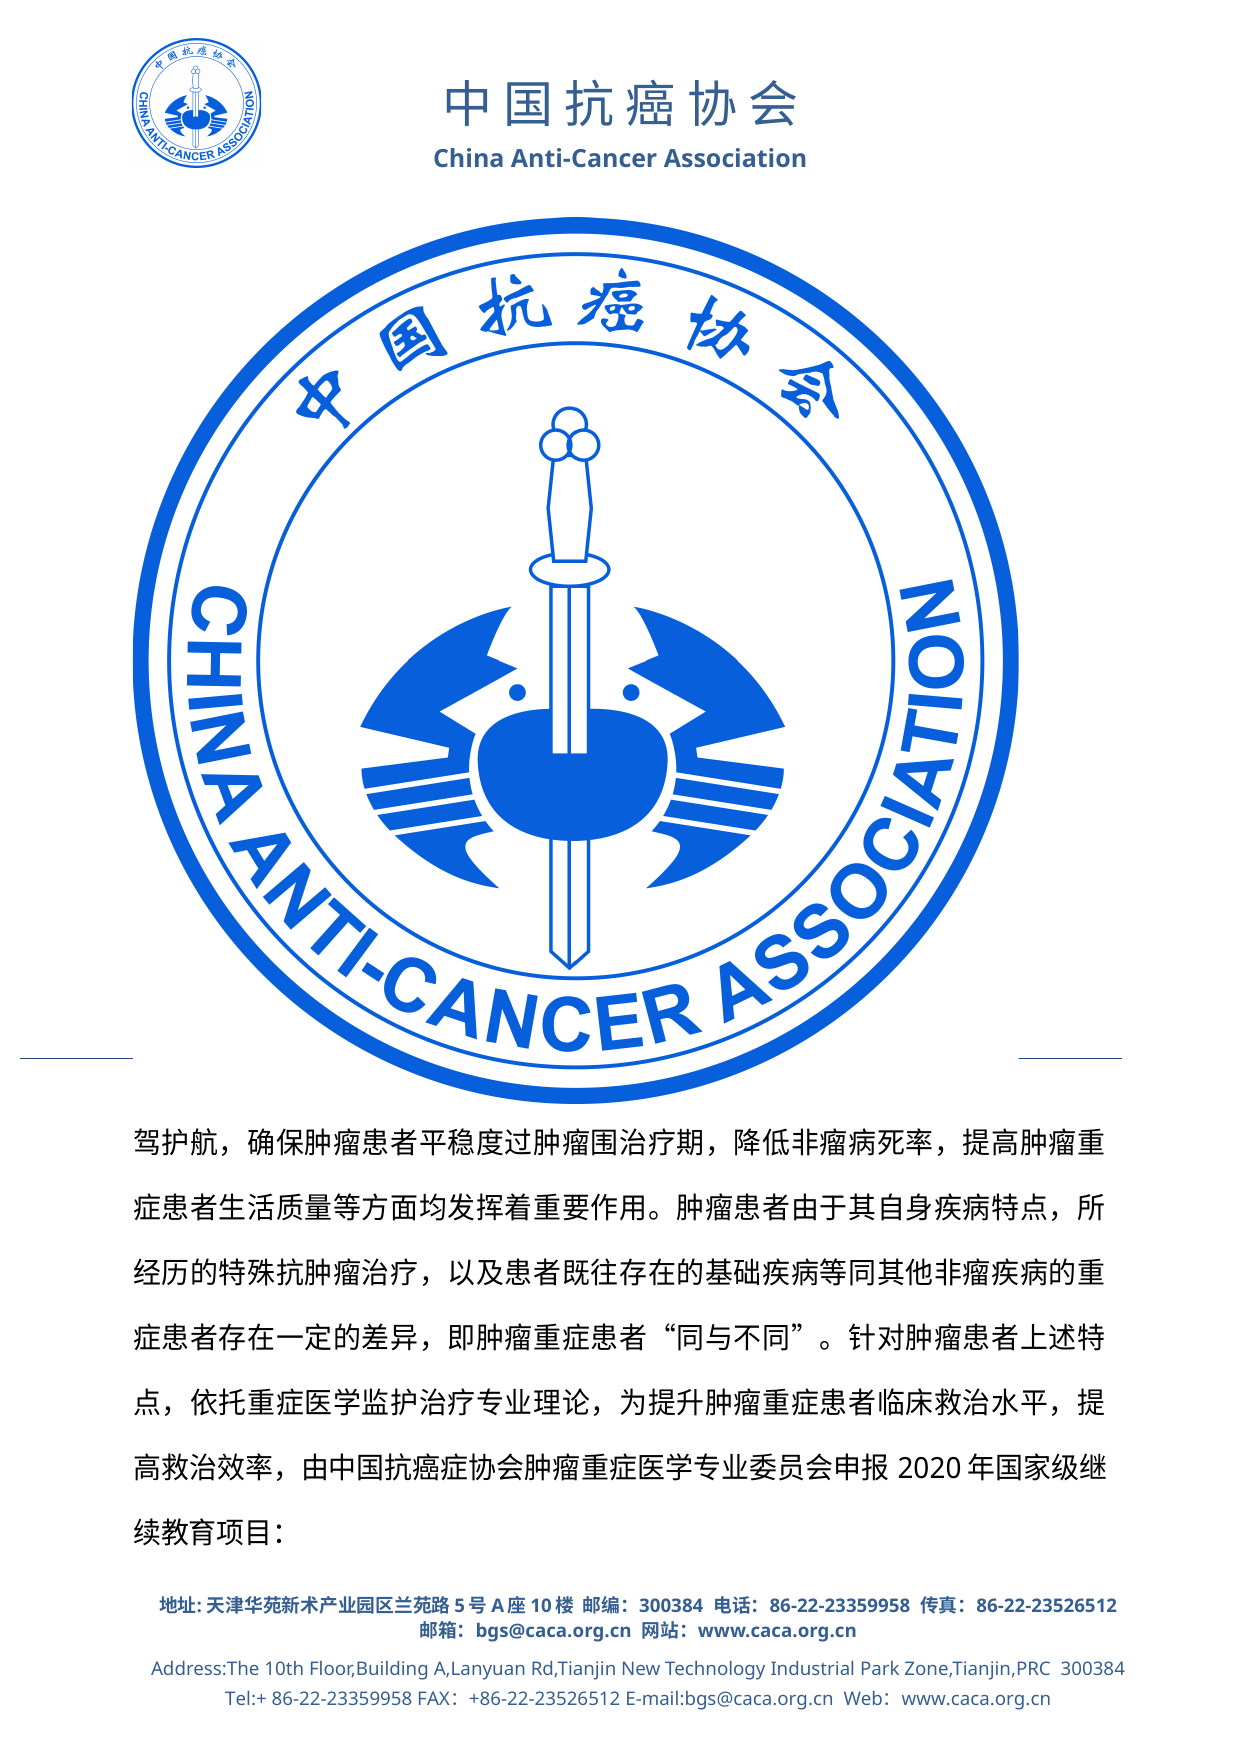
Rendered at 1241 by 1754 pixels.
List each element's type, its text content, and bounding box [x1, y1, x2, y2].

picture [131, 38, 262, 168]
text 恶性肿瘤目前仍然是严重危及人类生命健康的重大疾病，为彻底攻克此类疾病，新的诊疗手段治疗方法层出不穷，日新月异，肿瘤重症医学专业作为肿瘤学和重症医学的交叉学科，在肿瘤重症患者的临床多学科诊疗中发挥着不可或缺的重要作用，在针对疑难危重肿瘤患者，为肿瘤治疗的新技术、新疗法保驾护航，确保肿瘤患者平稳度过肿瘤围治疗期，降低非瘤病死率，提高肿瘤重症患者生活质量等方面均发挥着重要作用。肿瘤患者由于其自身疾病特点，所经历的特殊抗肿瘤治疗，以及患者既往存在的基础疾病等同其他非瘤疾病的重症患者存在一定的差异，即肿瘤重症患者“同与不同”。针对肿瘤患者上述特点，依托重症医学监护治疗专业理论，为提升肿瘤重症患者临床救治水平，提高救治效率，由中国抗癌症协会肿瘤重症医学专业委员会申报2020年国家级继续教育项目： [133, 1108, 1107, 1563]
picture [132, 217, 1019, 1104]
